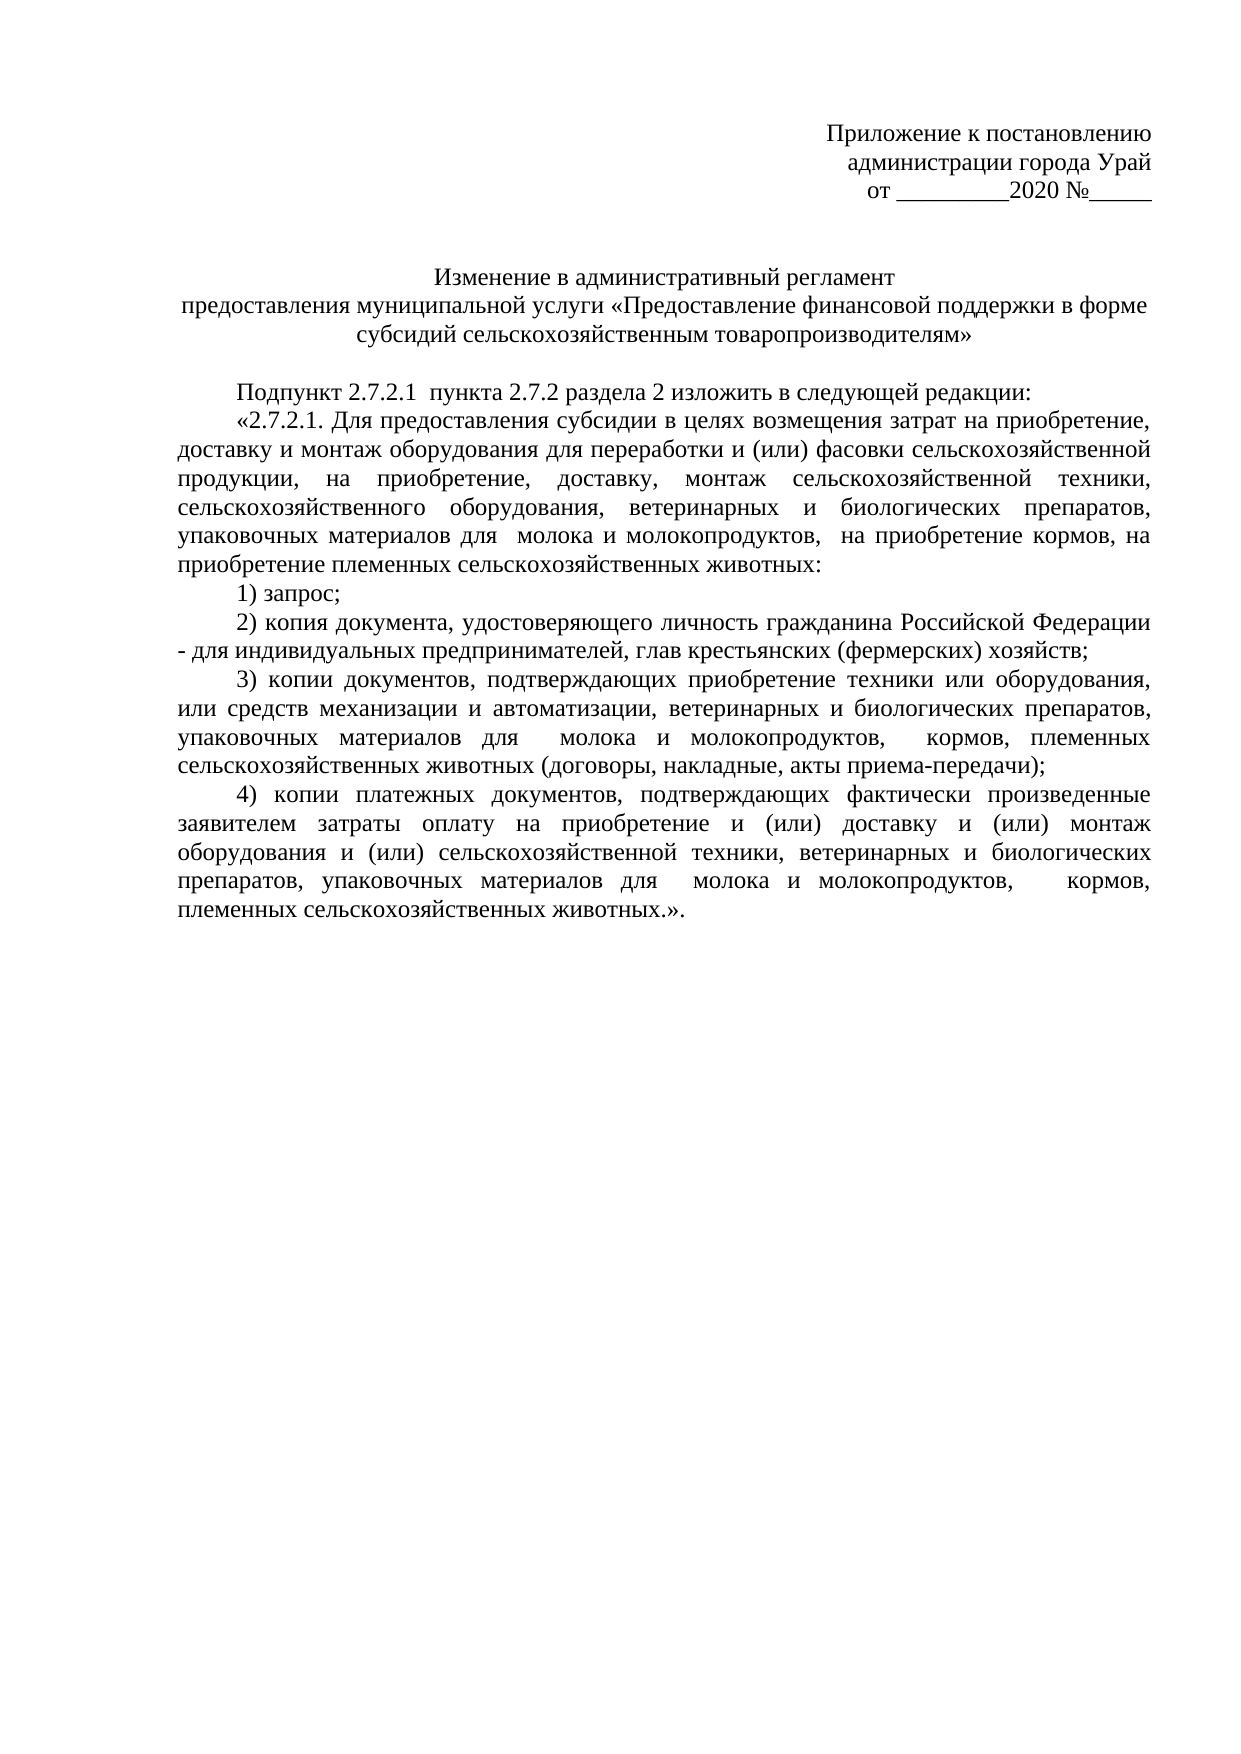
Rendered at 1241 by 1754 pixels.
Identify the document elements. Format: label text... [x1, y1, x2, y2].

text 3) копии документов, подтверждающих приобретение техники или оборудования, или средств механизации и автоматизации, ветеринарных и биологических препаратов, упаковочных материалов для молока и молокопродуктов, кормов, племенных сельскохозяйственных животных (договоры, накладные, акты приема-передачи); [177, 664, 1152, 779]
text 2) копия документа, удостоверяющего личность гражданина Российской Федерации - для индивидуальных предпринимателей, глав крестьянских (фермерских) хозяйств; [177, 607, 1152, 664]
text «2.7.2.1. Для предоставления субсидии в целях возмещения затрат на приобретение, доставку и монтаж оборудования для переработки и (или) фасовки сельскохозяйственной продукции, на приобретение, доставку, монтаж сельскохозяйственной техники, сельскохозяйственного оборудования, ветеринарных и биологических препаратов, упаковочных материалов для молока и молокопродуктов, на приобретение кормов, на приобретение племенных сельскохозяйственных животных: [177, 406, 1152, 578]
title предоставления муниципальной услуги «Предоставление финансовой поддержки в форме субсидий сельскохозяйственным товаропроизводителям» [177, 291, 1152, 348]
text администрации города Урай [177, 147, 1152, 176]
title Изменение в административный регламент [177, 262, 1152, 291]
text Приложение к постановлению [177, 118, 1152, 147]
text 1) запрос; [177, 578, 1152, 607]
text Подпункт 2.7.2.1 пункта 2.7.2 раздела 2 изложить в следующей редакции: [177, 377, 1152, 406]
text 4) копии платежных документов, подтверждающих фактически произведенные заявителем затраты оплату на приобретение и (или) доставку и (или) монтаж оборудования и (или) сельскохозяйственной техники, ветеринарных и биологических препаратов, упаковочных материалов для молока и молокопродуктов, кормов, племенных сельскохозяйственных животных.». [177, 779, 1152, 923]
text от _________2020 №_____ [177, 176, 1152, 204]
